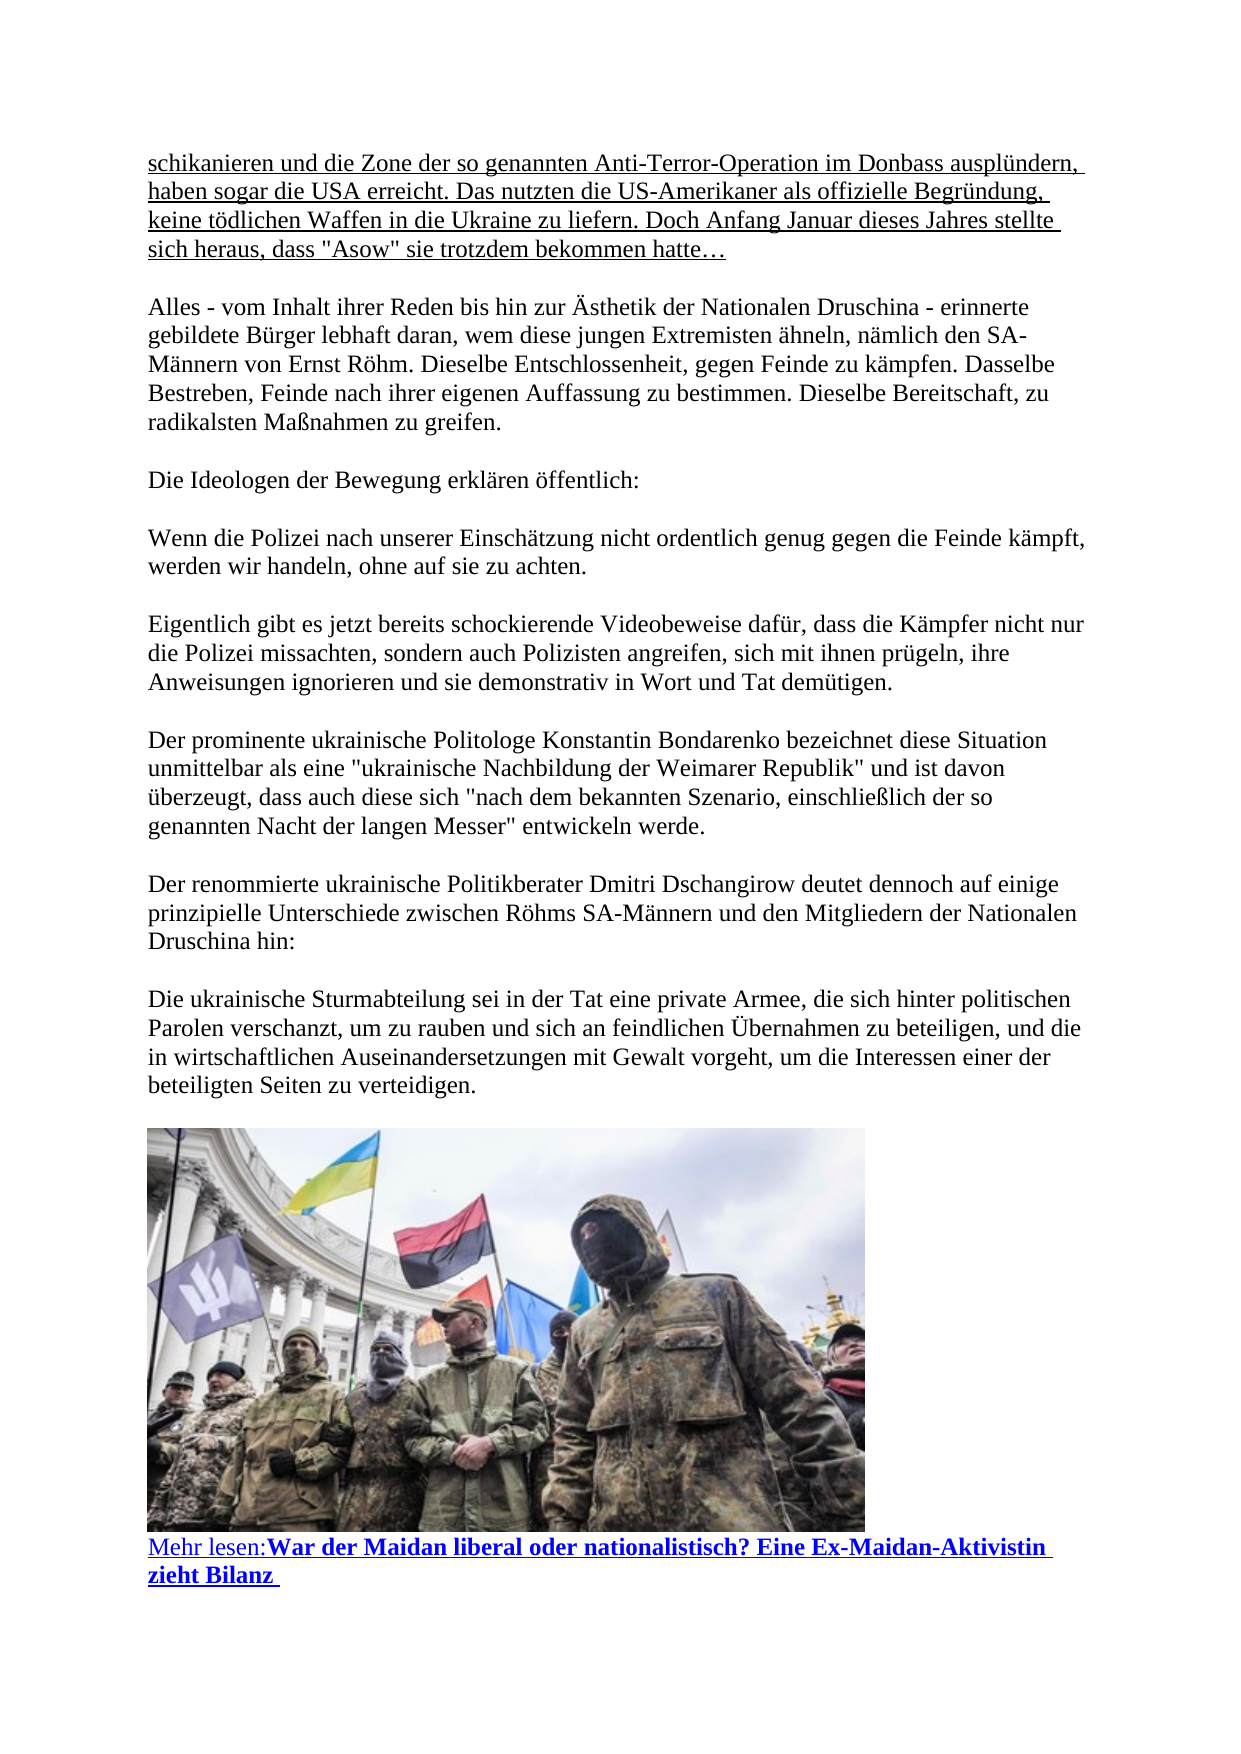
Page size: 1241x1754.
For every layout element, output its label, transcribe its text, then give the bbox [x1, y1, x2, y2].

text Der prominente ukrainische Politologe Konstantin Bondarenko bezeichnet diese Situation unmittelbar als eine "ukrainische Nachbildung der Weimarer Republik" und ist davon überzeugt, dass auch diese sich "nach dem bekannten Szenario, einschließlich der so genannten Nacht der langen Messer" entwickeln werde. [148, 725, 1093, 840]
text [148, 148, 1093, 263]
text Der renommierte ukrainische Politikberater Dmitri Dschangirow deutet dennoch auf einige prinzipielle Unterschiede zwischen Röhms SA-Männern und den Mitgliedern der Nationalen Druschina hin: [148, 869, 1093, 955]
text Mehr lesen:War der Maidan liberal oder nationalistisch? Eine Ex-Maidan-Aktivistin zieht Bilanz [148, 1532, 1093, 1589]
text Alles - vom Inhalt ihrer Reden bis hin zur Ästhetik der Nationalen Druschina - erinnerte gebildete Bürger lebhaft daran, wem diese jungen Extremisten ähneln, nämlich den SA-Männern von Ernst Röhm. Dieselbe Entschlossenheit, gegen Feinde zu kämpfen. Dasselbe Bestreben, Feinde nach ihrer eigenen Auffassung zu bestimmen. Dieselbe Bereitschaft, zu radikalsten Maßnahmen zu greifen. [148, 292, 1093, 436]
text Eigentlich gibt es jetzt bereits schockierende Videobeweise dafür, dass die Kämpfer nicht nur die Polizei missachten, sondern auch Polizisten angreifen, sich mit ihnen prügeln, ihre Anweisungen ignorieren und sie demonstrativ in Wort und Tat demütigen. [148, 609, 1093, 696]
text Wenn die Polizei nach unserer Einschätzung nicht ordentlich genug gegen die Feinde kämpft, werden wir handeln, ohne auf sie zu achten. [148, 523, 1093, 580]
text Die Ideologen der Bewegung erklären öffentlich: [148, 465, 1093, 493]
picture [147, 1128, 865, 1532]
text Die ukrainische Sturmabteilung sei in der Tat eine private Armee, die sich hinter politischen Parolen verschanzt, um zu rauben und sich an feindlichen Übernahmen zu beteiligen, und die in wirtschaftlichen Auseinandersetzungen mit Gewalt vorgeht, um die Interessen einer der beteiligten Seiten zu verteidigen. [148, 984, 1093, 1099]
